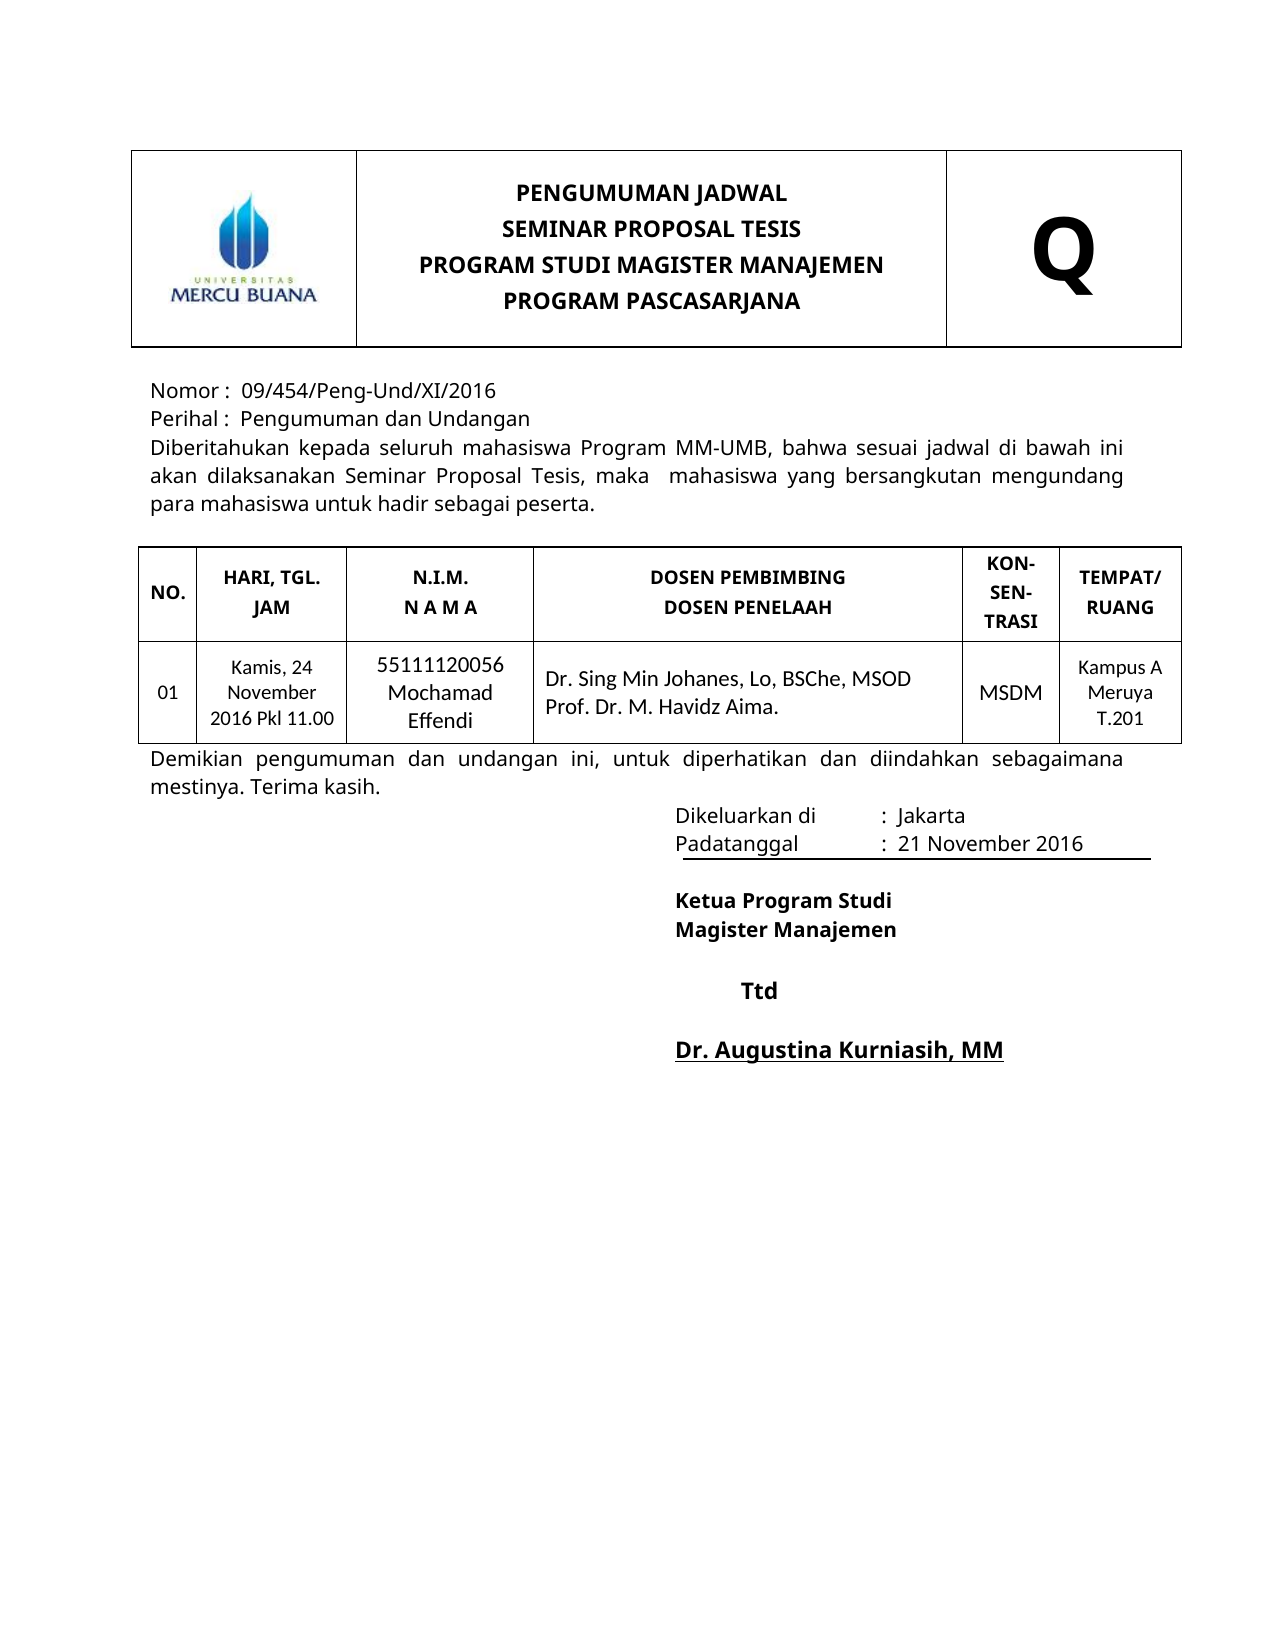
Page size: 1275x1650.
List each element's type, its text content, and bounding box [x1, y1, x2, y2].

table_cell Kampus A Meruya T.201 [1060, 642, 1181, 743]
table_cell MSDM [963, 642, 1059, 743]
table_header N.I.M. N A M A [347, 548, 533, 641]
text Padatanggal : 21 November 2016 [150, 829, 1125, 858]
table_header HARI, TGL. JAM [197, 548, 346, 641]
table_cell Dr. Sing Min Johanes, Lo, BSChe, MSOD Prof. Dr. M. Havidz Aima. [534, 642, 962, 743]
text Ttd [741, 974, 1125, 1006]
table_header DOSEN PEMBIMBING DOSEN PENELAAH [534, 548, 962, 641]
text Diberitahukan kepada seluruh mahasiswa Program MM-UMB, bahwa sesuai jadwal di bawah ini akan dilaksanakan Seminar Proposal Tesis, maka mahasiswa yang bersangkutan mengundang para mahasiswa untuk hadir sebagai peserta. [150, 433, 1125, 518]
text Demikian pengumuman dan undangan ini, untuk diperhatikan dan diindahkan sebagaimana mestinya. Terima kasih. [150, 744, 1125, 801]
text Dikeluarkan di : Jakarta [150, 801, 1125, 829]
table_header NO. [139, 548, 196, 641]
table_cell 01 [139, 642, 196, 743]
table_header TEMPAT/ RUANG [1060, 548, 1181, 641]
text Dr. Augustina Kurniasih, MM [675, 1006, 1125, 1066]
table_cell Kamis, 24 November 2016 Pkl 11.00 [197, 642, 346, 743]
text Nomor : 09/454/Peng-Und/XI/2016 [150, 376, 1125, 404]
table_header KON-SEN-TRASI [963, 548, 1059, 641]
text Magister Manajemen [675, 915, 1125, 943]
table_header [132, 151, 356, 346]
table_header PENGUMUMAN JADWAL SEMINAR PROPOSAL TESIS PROGRAM STUDI MAGISTER MANAJEMEN PROGRAM PASCASARJANA [357, 151, 946, 346]
picture [168, 190, 320, 304]
table_header Q [947, 151, 1181, 346]
text Perihal : Pengumuman dan Undangan [150, 404, 1125, 433]
text Ketua Program Studi [675, 886, 1125, 915]
table_cell 55111120056 Mochamad Effendi [347, 642, 533, 743]
